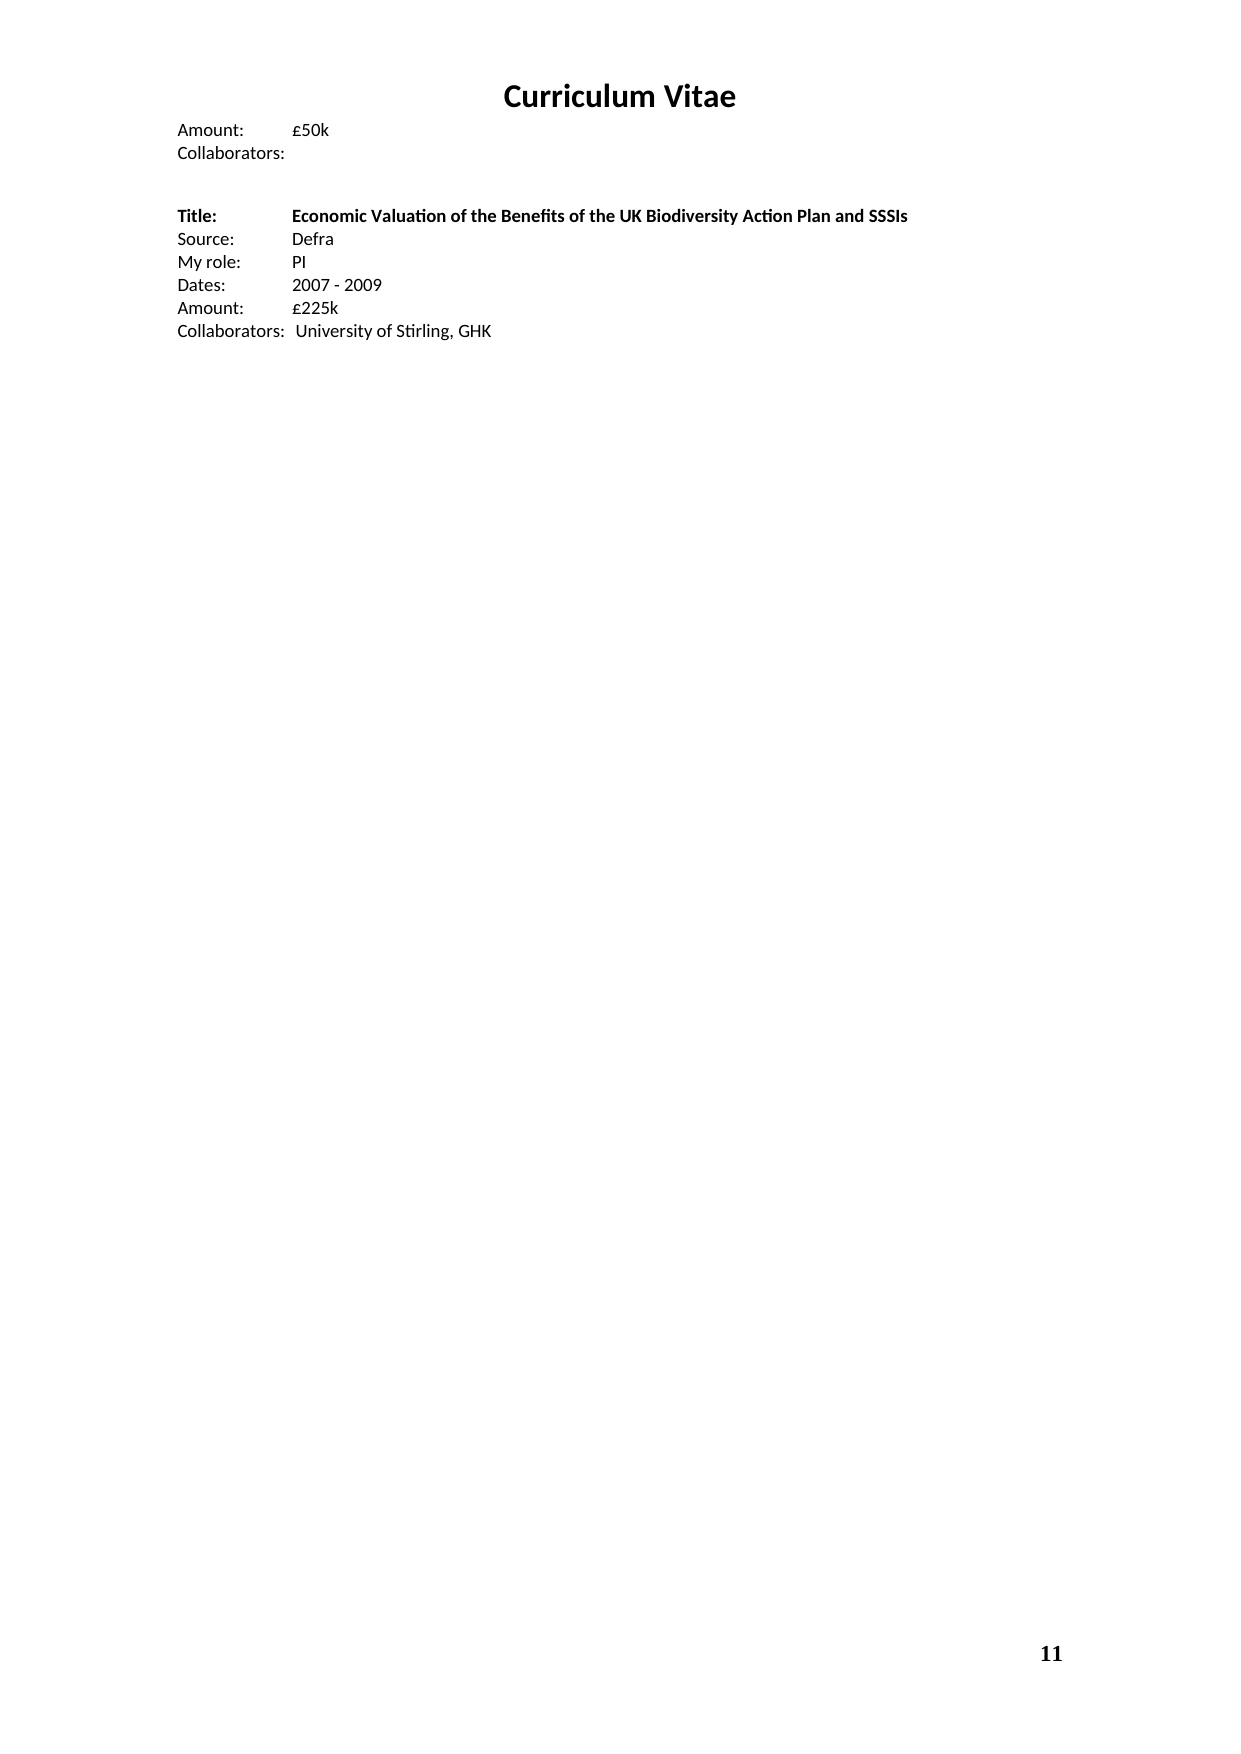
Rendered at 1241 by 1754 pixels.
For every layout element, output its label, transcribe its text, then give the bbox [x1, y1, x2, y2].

text Source: Defra [177, 227, 1063, 250]
text Amount: £225k [177, 296, 1063, 319]
text Title: Economic Valuation of the Benefits of the UK Biodiversity Action Plan and SSSIs [177, 204, 1063, 227]
text My role: PI [177, 250, 1063, 273]
text Dates: 2007 - 2009 [177, 273, 1063, 296]
text Amount: £50k [177, 118, 1063, 141]
text Collaborators: University of Stirling, GHK [177, 319, 1063, 342]
text Collaborators: [177, 141, 1063, 164]
